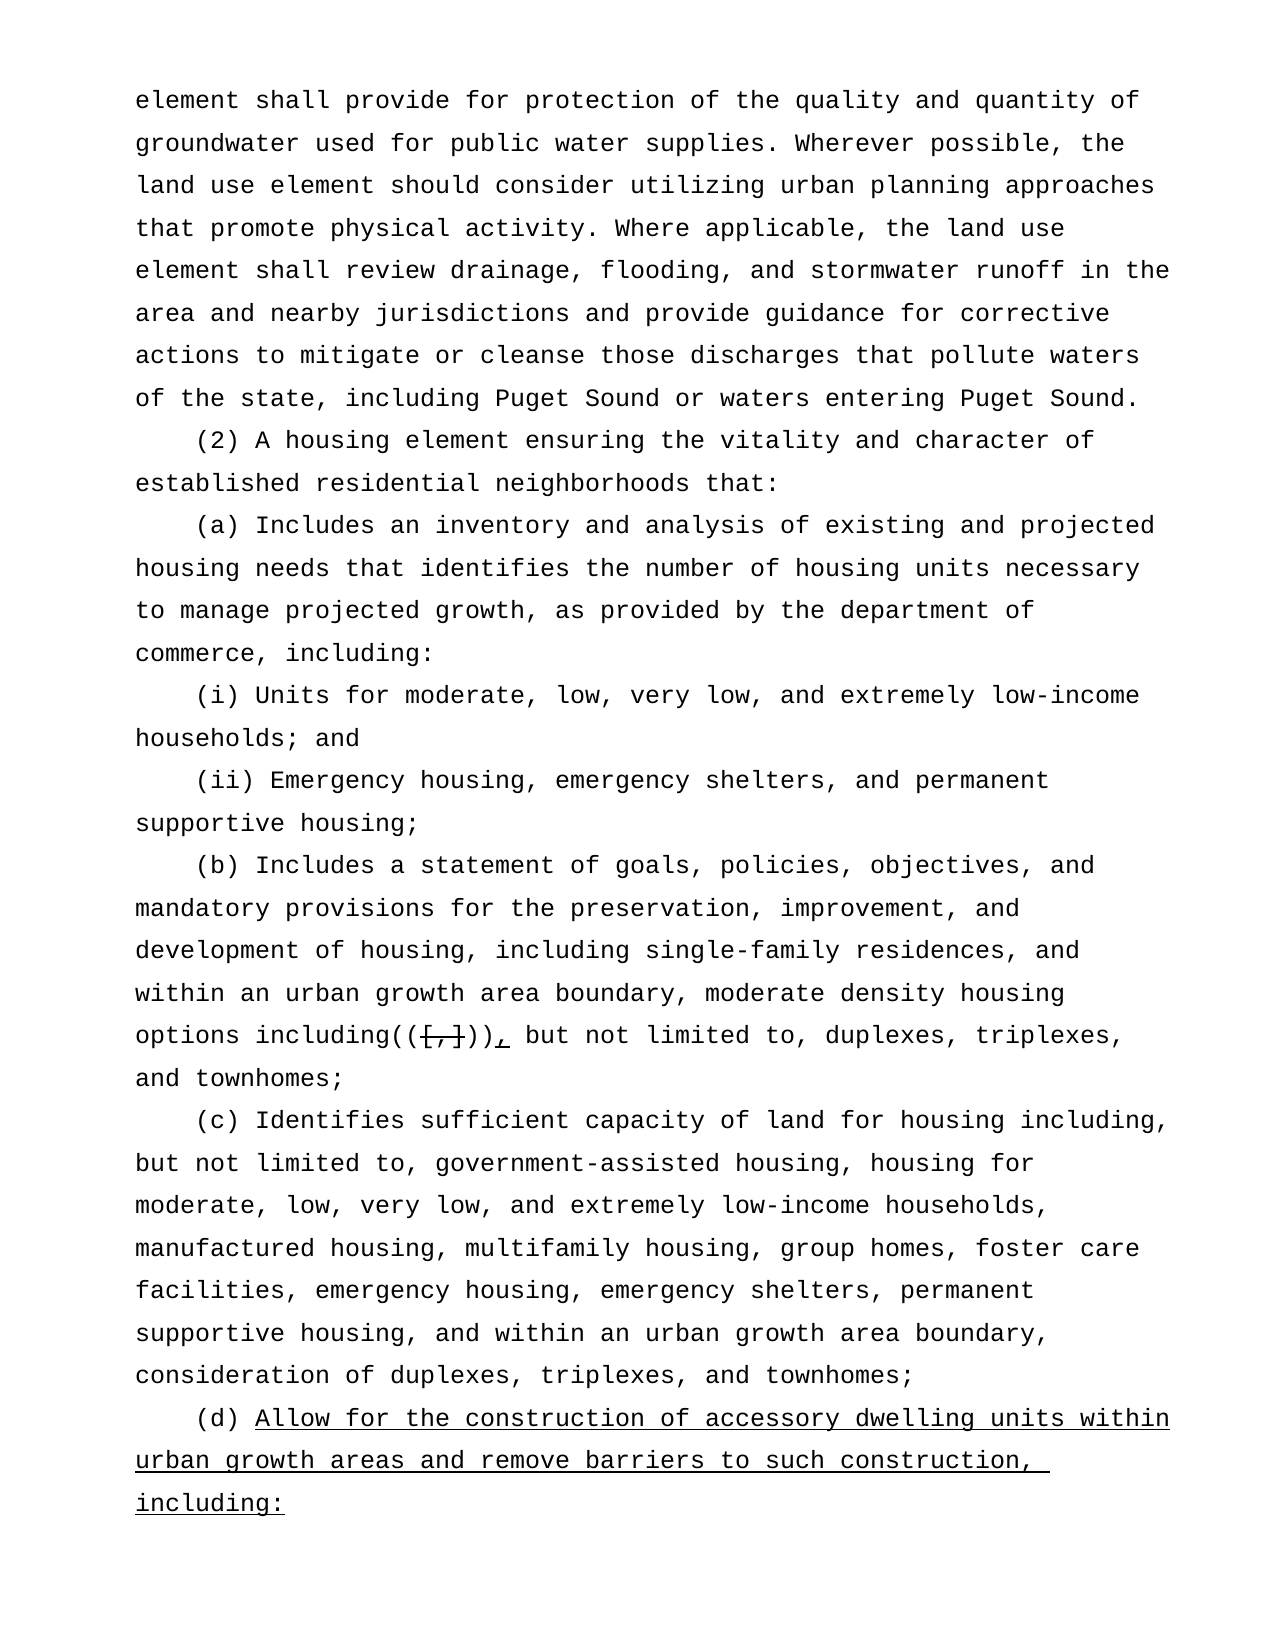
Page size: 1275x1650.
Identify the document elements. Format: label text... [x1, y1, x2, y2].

text (d) Allow for the construction of accessory dwelling units within urban growth areas and remove barriers to such construction, including: [135, 1392, 1170, 1520]
text (2) A housing element ensuring the vitality and character of established residential neighborhoods that: [135, 415, 1170, 500]
text (i) Units for moderate, low, very low, and extremely low-income households; and [135, 670, 1170, 755]
text (ii) Emergency housing, emergency shelters, and permanent supportive housing; [135, 755, 1170, 840]
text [135, 75, 1170, 415]
text (a) Includes an inventory and analysis of existing and projected housing needs that identifies the number of housing units necessary to manage projected growth, as provided by the department of commerce, including: [135, 500, 1170, 670]
text (c) Identifies sufficient capacity of land for housing including, but not limited to, government-assisted housing, housing for moderate, low, very low, and extremely low-income households, manufactured housing, multifamily housing, group homes, foster care facilities, emergency housing, emergency shelters, permanent supportive housing, and within an urban growth area boundary, consideration of duplexes, triplexes, and townhomes; [135, 1095, 1170, 1392]
text (b) Includes a statement of goals, policies, objectives, and mandatory provisions for the preservation, improvement, and development of housing, including single-family residences, and within an urban growth area boundary, moderate density housing options including(([,])), but not limited to, duplexes, triplexes, and townhomes; [135, 840, 1170, 1095]
